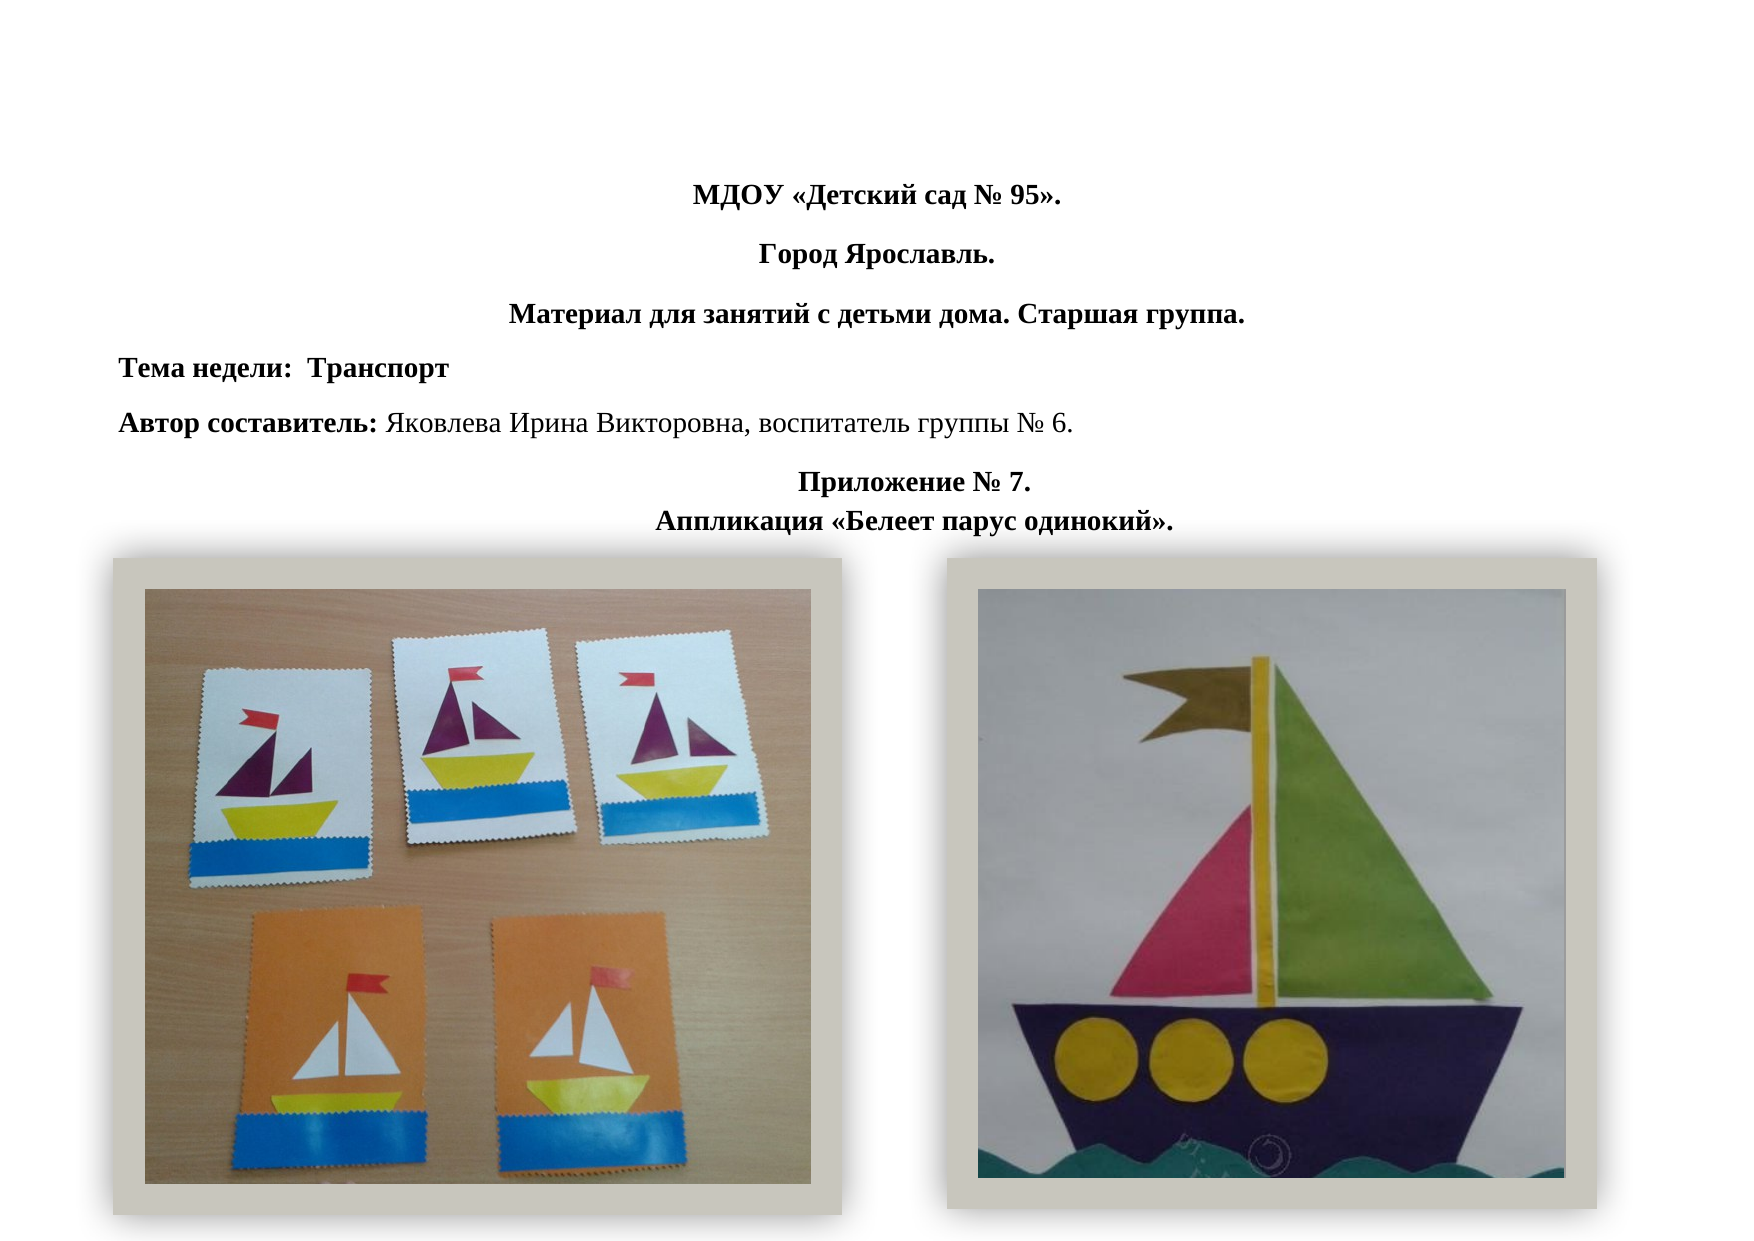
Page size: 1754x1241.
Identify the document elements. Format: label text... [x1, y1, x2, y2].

list Аппликация «Белеет парус одинокий». [193, 503, 1636, 536]
text МДОУ «Детский сад № 95». [118, 177, 1636, 211]
picture [145, 589, 811, 1184]
text Материал для занятий с детьми дома. Старшая группа. [118, 296, 1636, 329]
picture [978, 589, 1564, 1178]
text Город Ярославль. [118, 237, 1636, 270]
text Автор составитель: Яковлева Ирина Викторовна, воспитатель группы № 6. [118, 405, 1636, 438]
text Тема недели: Транспорт [118, 350, 1636, 384]
list Приложение № 7. [193, 464, 1636, 498]
